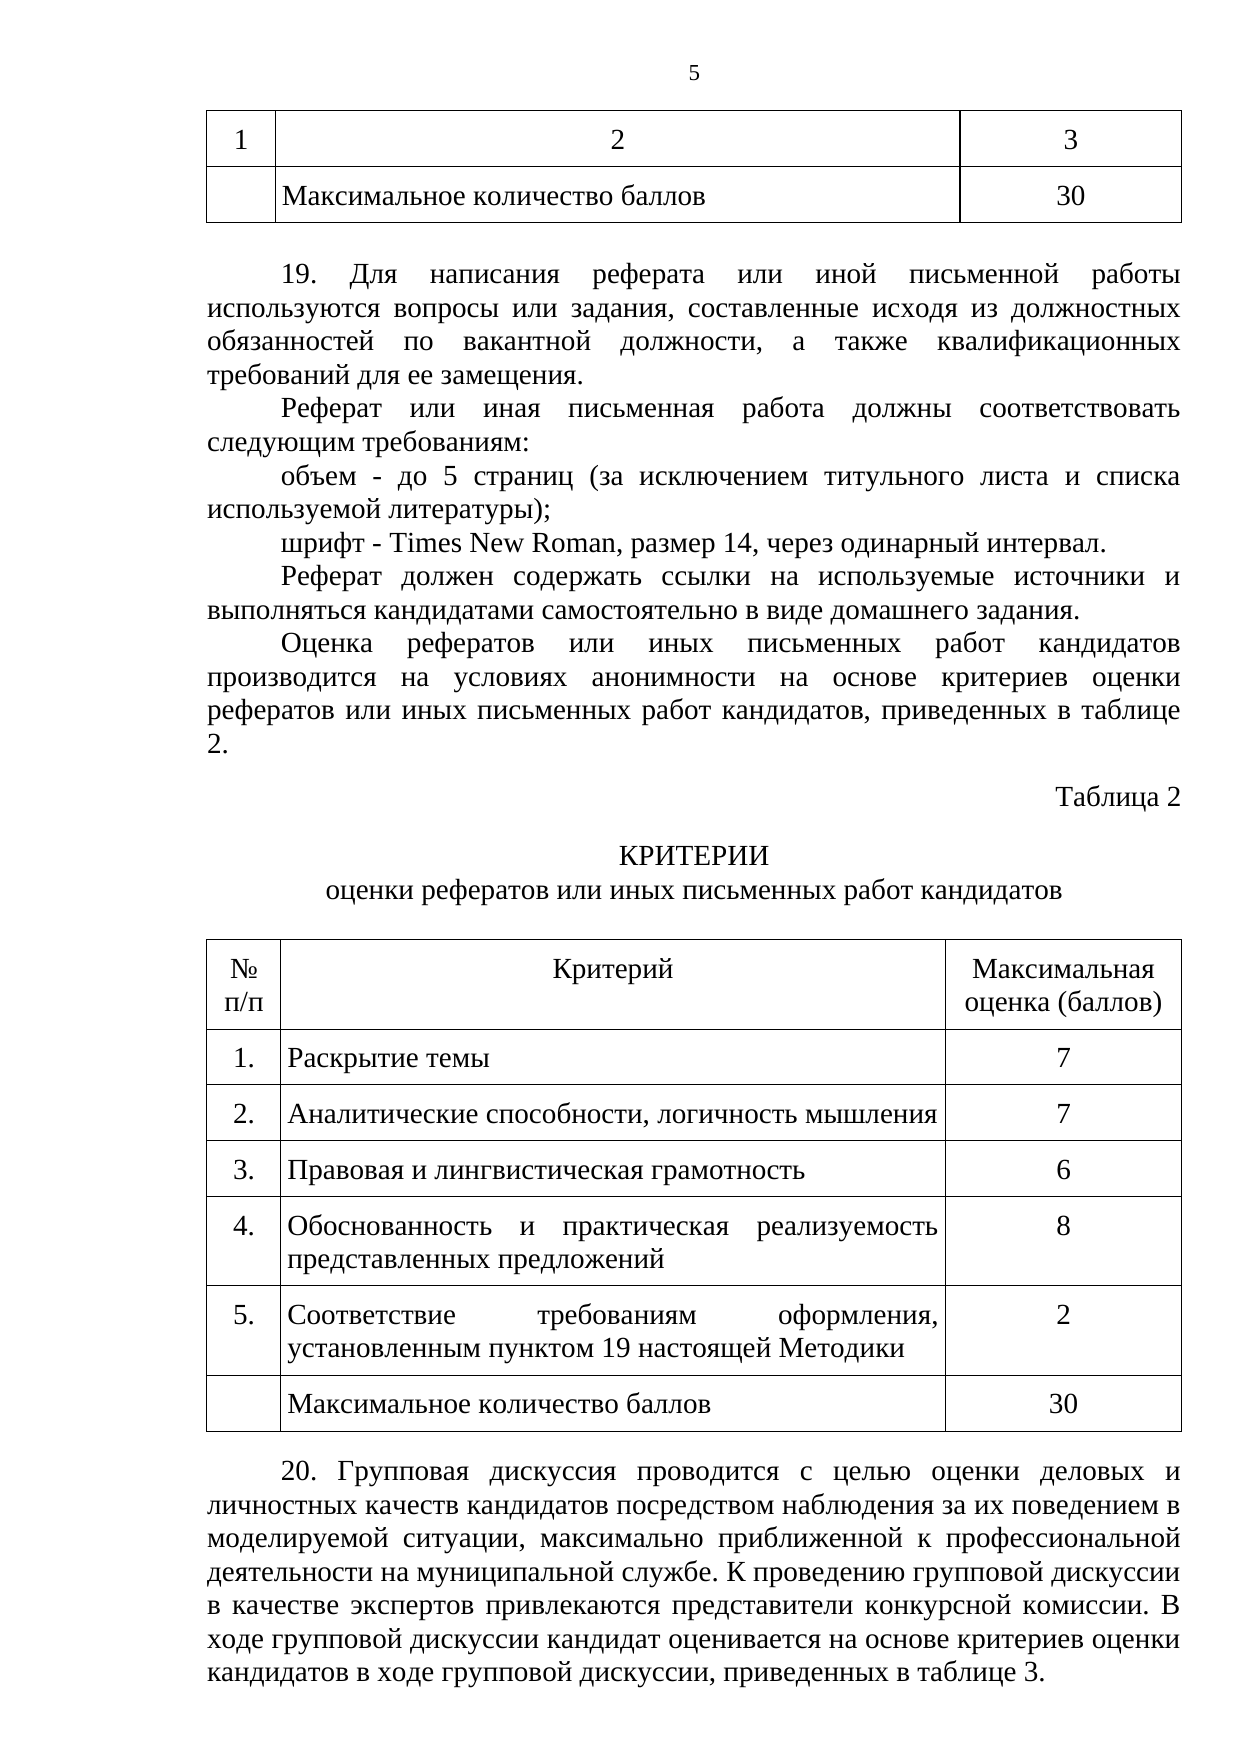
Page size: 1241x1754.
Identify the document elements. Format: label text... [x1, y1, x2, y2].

table_cell Соответствие требованиям оформления, установленным пунктом 19 настоящей Методики [281, 1286, 945, 1375]
table_cell Максимальное количество баллов [276, 167, 959, 222]
text 20. Групповая дискуссия проводится с целью оценки деловых и личностных качеств кандидатов посредством наблюдения за их поведением в моделируемой ситуации, максимально приближенной к профессиональной деятельности на муниципальной службе. К проведению групповой дискуссии в качестве экспертов привлекаются представители конкурсной комиссии. В ходе групповой дискуссии кандидат оценивается на основе критериев оценки кандидатов в ходе групповой дискуссии, приведенных в таблице 3. [207, 1453, 1181, 1688]
title КРИТЕРИИ [207, 838, 1181, 872]
table_header 3 [961, 111, 1181, 166]
table_cell 7 [946, 1085, 1181, 1140]
text 5 [207, 59, 1181, 85]
text Реферат или иная письменная работа должны соответствовать следующим требованиям: [207, 391, 1181, 458]
table_cell 6 [946, 1141, 1181, 1196]
table_header 1 [207, 111, 275, 166]
table_cell 7 [946, 1030, 1181, 1084]
text объем - до 5 страниц (за исключением титульного листа и списка используемой литературы); [207, 458, 1181, 525]
table_cell Максимальное количество баллов [281, 1376, 945, 1431]
table_cell 1. [207, 1030, 280, 1084]
table_cell 2. [207, 1085, 280, 1140]
table_header Максимальная оценка (баллов) [946, 940, 1181, 1028]
text Таблица 2 [207, 779, 1181, 812]
table_cell Правовая и лингвистическая грамотность [281, 1141, 945, 1196]
table_cell 3. [207, 1141, 280, 1196]
title оценки рефератов или иных письменных работ кандидатов [207, 872, 1181, 906]
table_cell 8 [946, 1197, 1181, 1285]
text 19. Для написания реферата или иной письменной работы используются вопросы или задания, составленные исходя из должностных обязанностей по вакантной должности, а также квалификационных требований для ее замещения. [207, 256, 1181, 391]
text шрифт - Times New Roman, размер 14, через одинарный интервал. [207, 525, 1181, 558]
table_cell 30 [946, 1376, 1181, 1431]
table_cell 2 [946, 1286, 1181, 1375]
table_cell 4. [207, 1197, 280, 1285]
table_header № п/п [207, 940, 280, 1028]
table_cell Обоснованность и практическая реализуемость представленных предложений [281, 1197, 945, 1285]
table_cell Аналитические способности, логичность мышления [281, 1085, 945, 1140]
text Оценка рефератов или иных письменных работ кандидатов производится на условиях анонимности на основе критериев оценки рефератов или иных письменных работ кандидатов, приведенных в таблице 2. [207, 625, 1181, 759]
table_cell [207, 1376, 280, 1431]
table_header 2 [276, 111, 959, 166]
table_cell [207, 167, 275, 222]
table_header Критерий [281, 940, 945, 1028]
table_cell 5. [207, 1286, 280, 1375]
table_cell 30 [961, 167, 1181, 222]
text Реферат должен содержать ссылки на используемые источники и выполняться кандидатами самостоятельно в виде домашнего задания. [207, 558, 1181, 625]
table_cell Раскрытие темы [281, 1030, 945, 1084]
